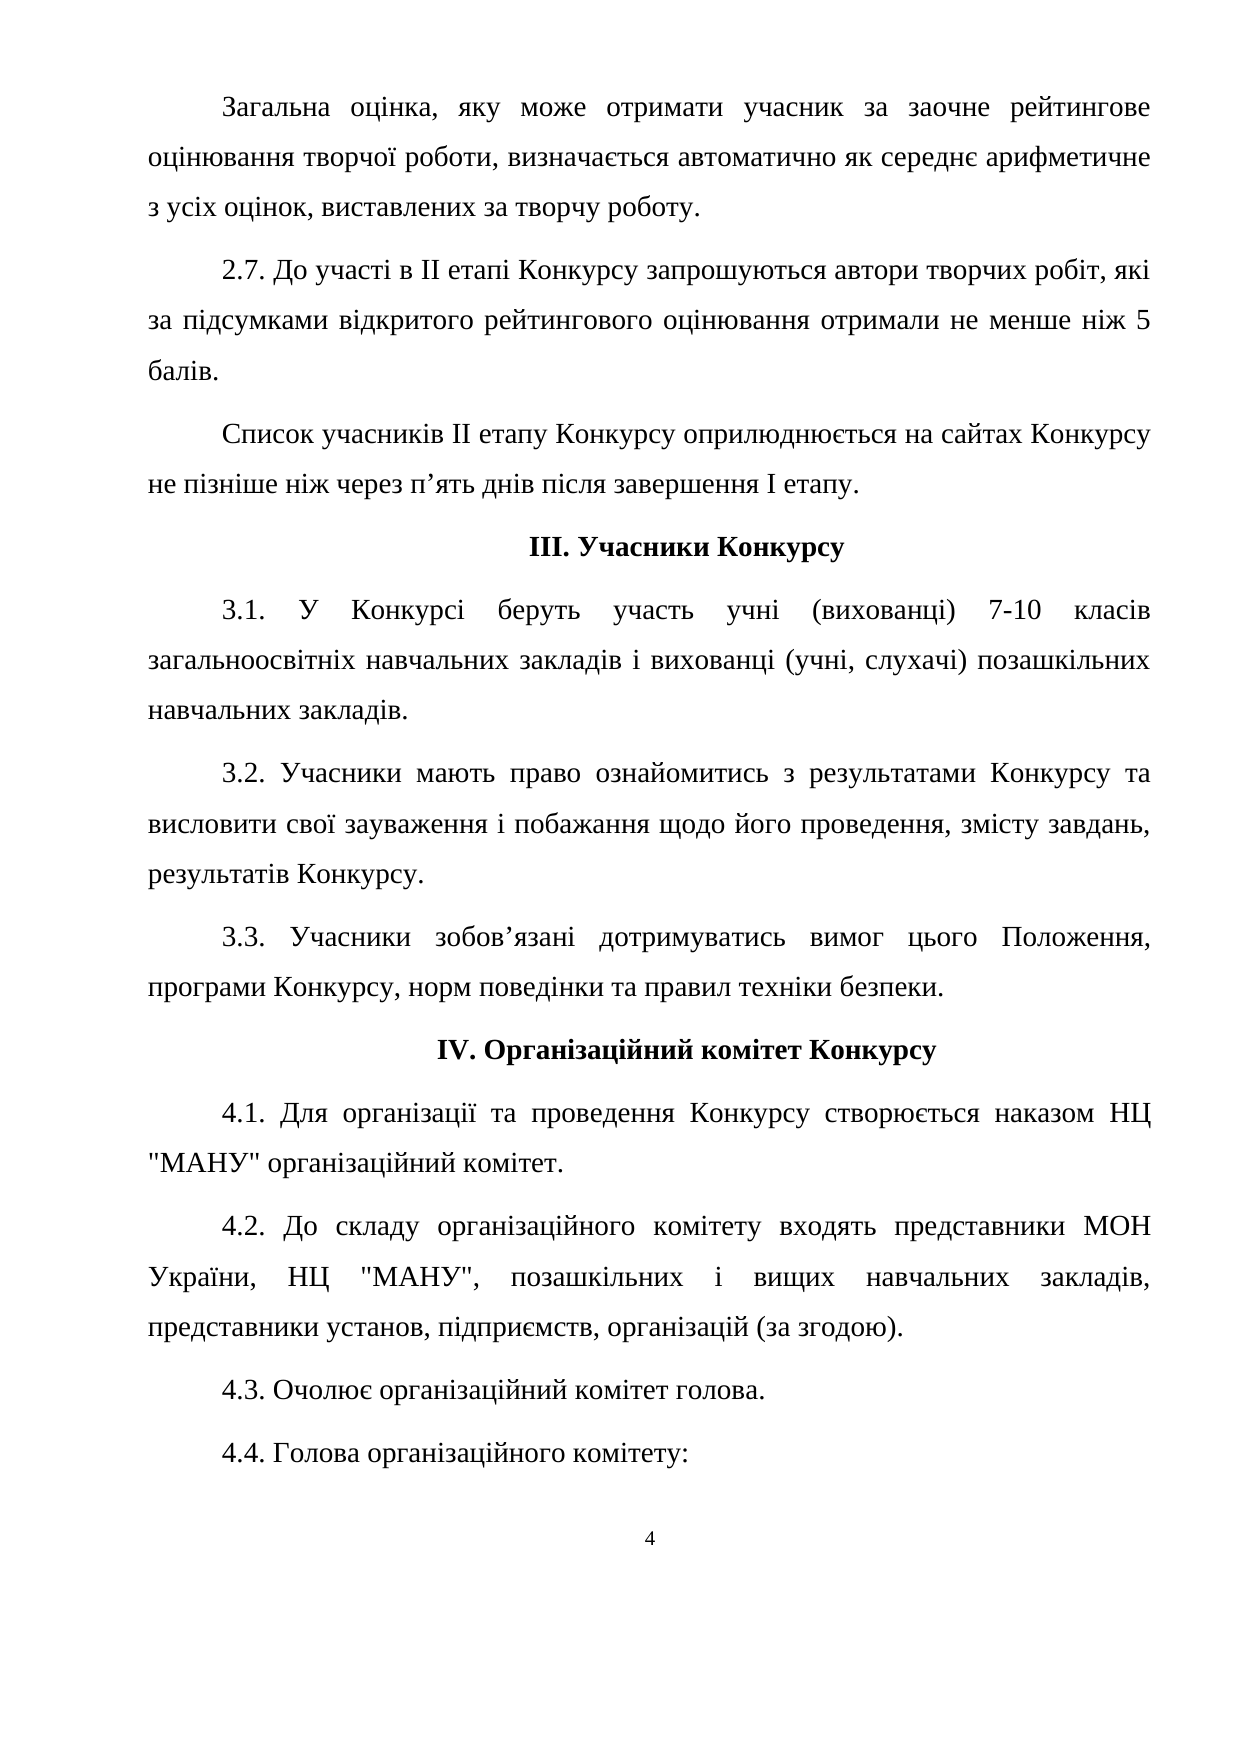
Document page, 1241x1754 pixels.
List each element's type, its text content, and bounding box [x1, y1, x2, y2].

text 2.7. До участі в ІІ етапі Конкурсу запрошуються автори творчих робіт, які за підсумками відкритого рейтингового оцінювання отримали не менше ніж 5 балів. [148, 252, 1152, 386]
text 4.4. Голова організаційного комітету: [148, 1435, 1152, 1468]
text 4.1. Для організації та проведення Конкурсу створюється наказом НЦ "МАНУ" організаційний комітет. [148, 1095, 1152, 1179]
text 3.3. Учасники зобов’язані дотримуватись вимог цього Положення, програми Конкурсу, норм поведінки та правил техніки безпеки. [148, 919, 1152, 1003]
text IV. Організаційний комітет Конкурсу [148, 1032, 1152, 1066]
text Список учасників ІІ етапу Конкурсу оприлюднюється на сайтах Конкурсу не пізніше ніж через п’ять днів після завершення І етапу. [148, 416, 1152, 499]
text 4.2. До складу організаційного комітету входять представники МОН України, НЦ "МАНУ", позашкільних і вищих навчальних закладів, представники установ, підприємств, організацій (за згодою). [148, 1208, 1152, 1342]
text 3.1. У Конкурсі беруть участь учні (вихованці) 7-10 класів загальноосвітніх навчальних закладів і вихованці (учні, слухачі) позашкільних навчальних закладів. [148, 592, 1152, 726]
text 4.3. Очолює організаційний комітет голова. [148, 1372, 1152, 1405]
text 3.2. Учасники мають право ознайомитись з результатами Конкурсу та висловити свої зауваження і побажання щодо його проведення, змісту завдань, результатів Конкурсу. [148, 755, 1152, 889]
text ІІІ. Учасники Конкурсу [148, 529, 1152, 562]
text Загальна оцінка, яку може отримати учасник за заочне рейтингове оцінювання творчої роботи, визначається автоматично як середнє арифметичне з усіх оцінок, виставлених за творчу роботу. [148, 89, 1152, 223]
